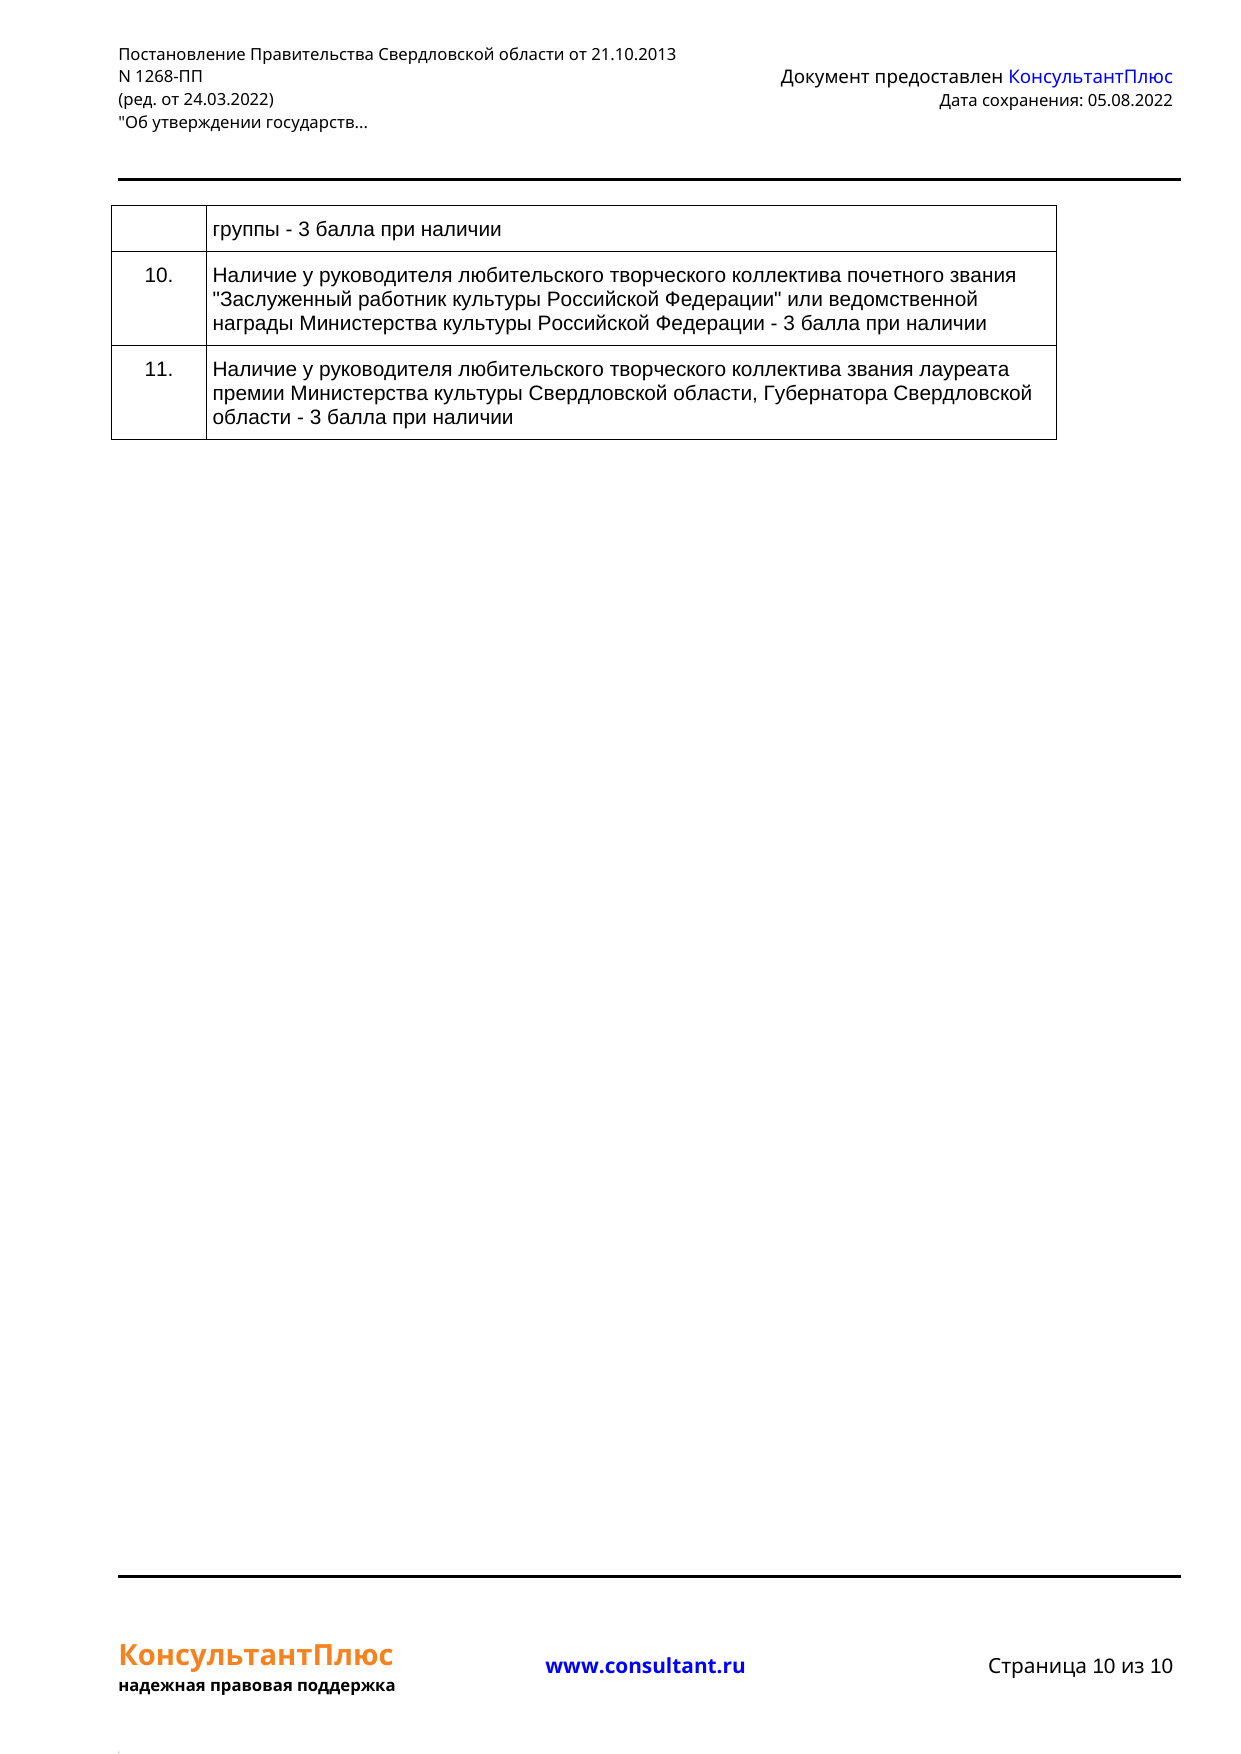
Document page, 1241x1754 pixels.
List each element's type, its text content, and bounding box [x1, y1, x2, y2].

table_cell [207, 206, 1056, 251]
table_cell Наличие у руководителя любительского творческого коллектива звания лауреата премии Министерства культуры Свердловской области, Губернатора Свердловской области - 3 балла при наличии [207, 346, 1056, 439]
table_cell Наличие у руководителя любительского творческого коллектива почетного звания "Заслуженный работник культуры Российской Федерации" или ведомственной награды Министерства культуры Российской Федерации - 3 балла при наличии [207, 252, 1056, 345]
table_cell 10. [112, 252, 206, 345]
table_cell 9. [112, 206, 206, 251]
table_cell 11. [112, 346, 206, 439]
